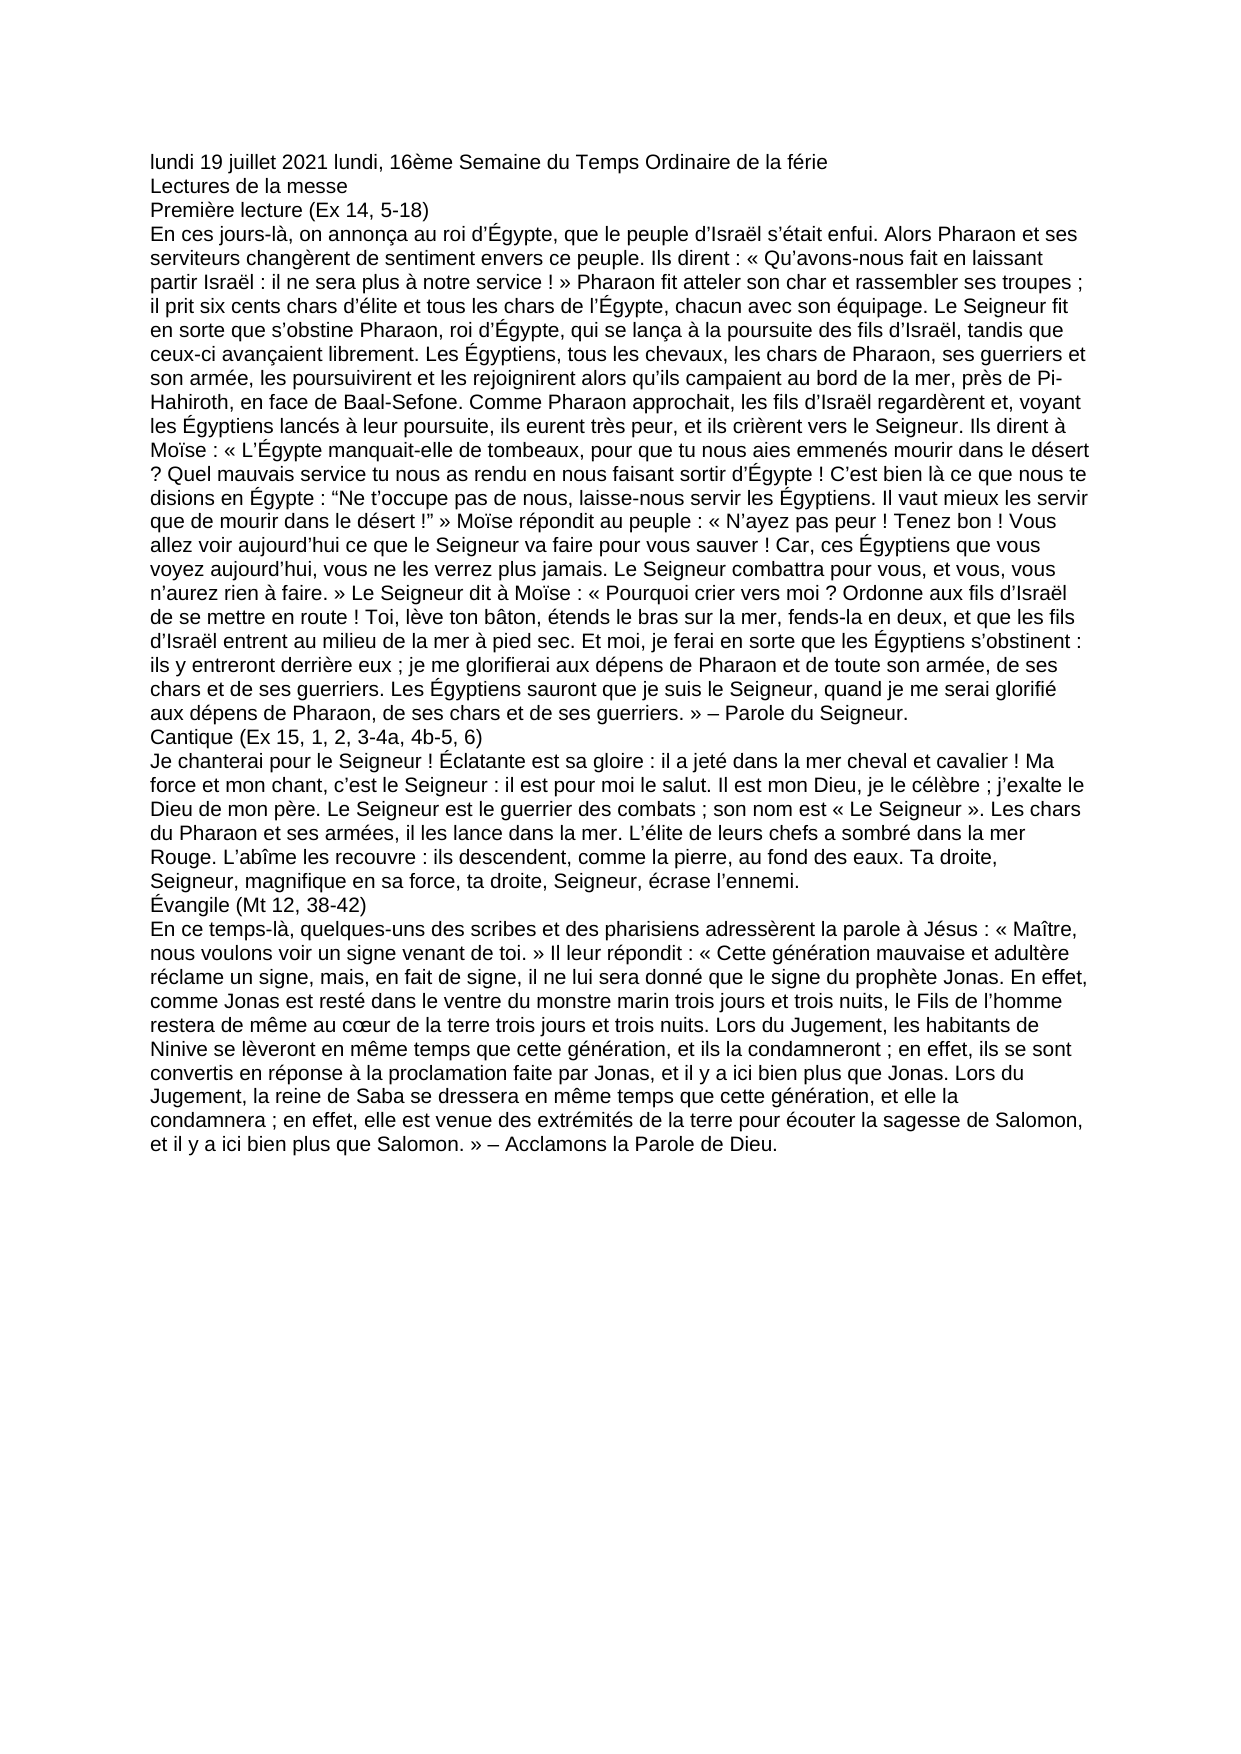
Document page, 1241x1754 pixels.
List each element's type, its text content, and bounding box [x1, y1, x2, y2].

text Je chanterai pour le Seigneur ! Éclatante est sa gloire : il a jeté dans la mer cheval et cavalier ! Ma force et mon chant, c’est le Seigneur : il est pour moi le salut. Il est mon Dieu, je le célèbre ; j’exalte le Dieu de mon père. Le Seigneur est le guerrier des combats ; son nom est « Le Seigneur ». Les chars du Pharaon et ses armées, il les lance dans la mer. L’élite de leurs chefs a sombré dans la mer Rouge. L’abîme les recouvre : ils descendent, comme la pierre, au fond des eaux. Ta droite, Seigneur, magnifique en sa force, ta droite, Seigneur, écrase l’ennemi. [150, 749, 1090, 893]
text En ce temps-là, quelques-uns des scribes et des pharisiens adressèrent la parole à Jésus : « Maître, nous voulons voir un signe venant de toi. » Il leur répondit : « Cette génération mauvaise et adultère réclame un signe, mais, en fait de signe, il ne lui sera donné que le signe du prophète Jonas. En effet, comme Jonas est resté dans le ventre du monstre marin trois jours et trois nuits, le Fils de l’homme restera de même au cœur de la terre trois jours et trois nuits. Lors du Jugement, les habitants de Ninive se lèveront en même temps que cette génération, et ils la condamneront ; en effet, ils se sont convertis en réponse à la proclamation faite par Jonas, et il y a ici bien plus que Jonas. Lors du Jugement, la reine de Saba se dressera en même temps que cette génération, et elle la condamnera ; en effet, elle est venue des extrémités de la terre pour écouter la sagesse de Salomon, et il y a ici bien plus que Salomon. » – Acclamons la Parole de Dieu. [150, 917, 1090, 1156]
text En ces jours-là, on annonça au roi d’Égypte, que le peuple d’Israël s’était enfui. Alors Pharaon et ses serviteurs changèrent de sentiment envers ce peuple. Ils dirent : « Qu’avons-nous fait en laissant partir Israël : il ne sera plus à notre service ! » Pharaon fit atteler son char et rassembler ses troupes ; il prit six cents chars d’élite et tous les chars de l’Égypte, chacun avec son équipage. Le Seigneur fit en sorte que s’obstine Pharaon, roi d’Égypte, qui se lança à la poursuite des fils d’Israël, tandis que ceux-ci avançaient librement. Les Égyptiens, tous les chevaux, les chars de Pharaon, ses guerriers et son armée, les poursuivirent et les rejoignirent alors qu’ils campaient au bord de la mer, près de Pi-Hahiroth, en face de Baal-Sefone. Comme Pharaon approchait, les fils d’Israël regardèrent et, voyant les Égyptiens lancés à leur poursuite, ils eurent très peur, et ils crièrent vers le Seigneur. Ils dirent à Moïse : « L’Égypte manquait-elle de tombeaux, pour que tu nous aies emmenés mourir dans le désert ? Quel mauvais service tu nous as rendu en nous faisant sortir d’Égypte ! C’est bien là ce que nous te disions en Égypte : “Ne t’occupe pas de nous, laisse-nous servir les Égyptiens. Il vaut mieux les servir que de mourir dans le désert !” » Moïse répondit au peuple : « N’ayez pas peur ! Tenez bon ! Vous allez voir aujourd’hui ce que le Seigneur va faire pour vous sauver ! Car, ces Égyptiens que vous voyez aujourd’hui, vous ne les verrez plus jamais. Le Seigneur combattra pour vous, et vous, vous n’aurez rien à faire. » Le Seigneur dit à Moïse : « Pourquoi crier vers moi ? Ordonne aux fils d’Israël de se mettre en route ! Toi, lève ton bâton, étends le bras sur la mer, fends-la en deux, et que les fils d’Israël entrent au milieu de la mer à pied sec. Et moi, je ferai en sorte que les Égyptiens s’obstinent : ils y entreront derrière eux ; je me glorifierai aux dépens de Pharaon et de toute son armée, de ses chars et de ses guerriers. Les Égyptiens sauront que je suis le Seigneur, quand je me serai glorifié aux dépens de Pharaon, de ses chars et de ses guerriers. » – Parole du Seigneur. [150, 222, 1090, 725]
